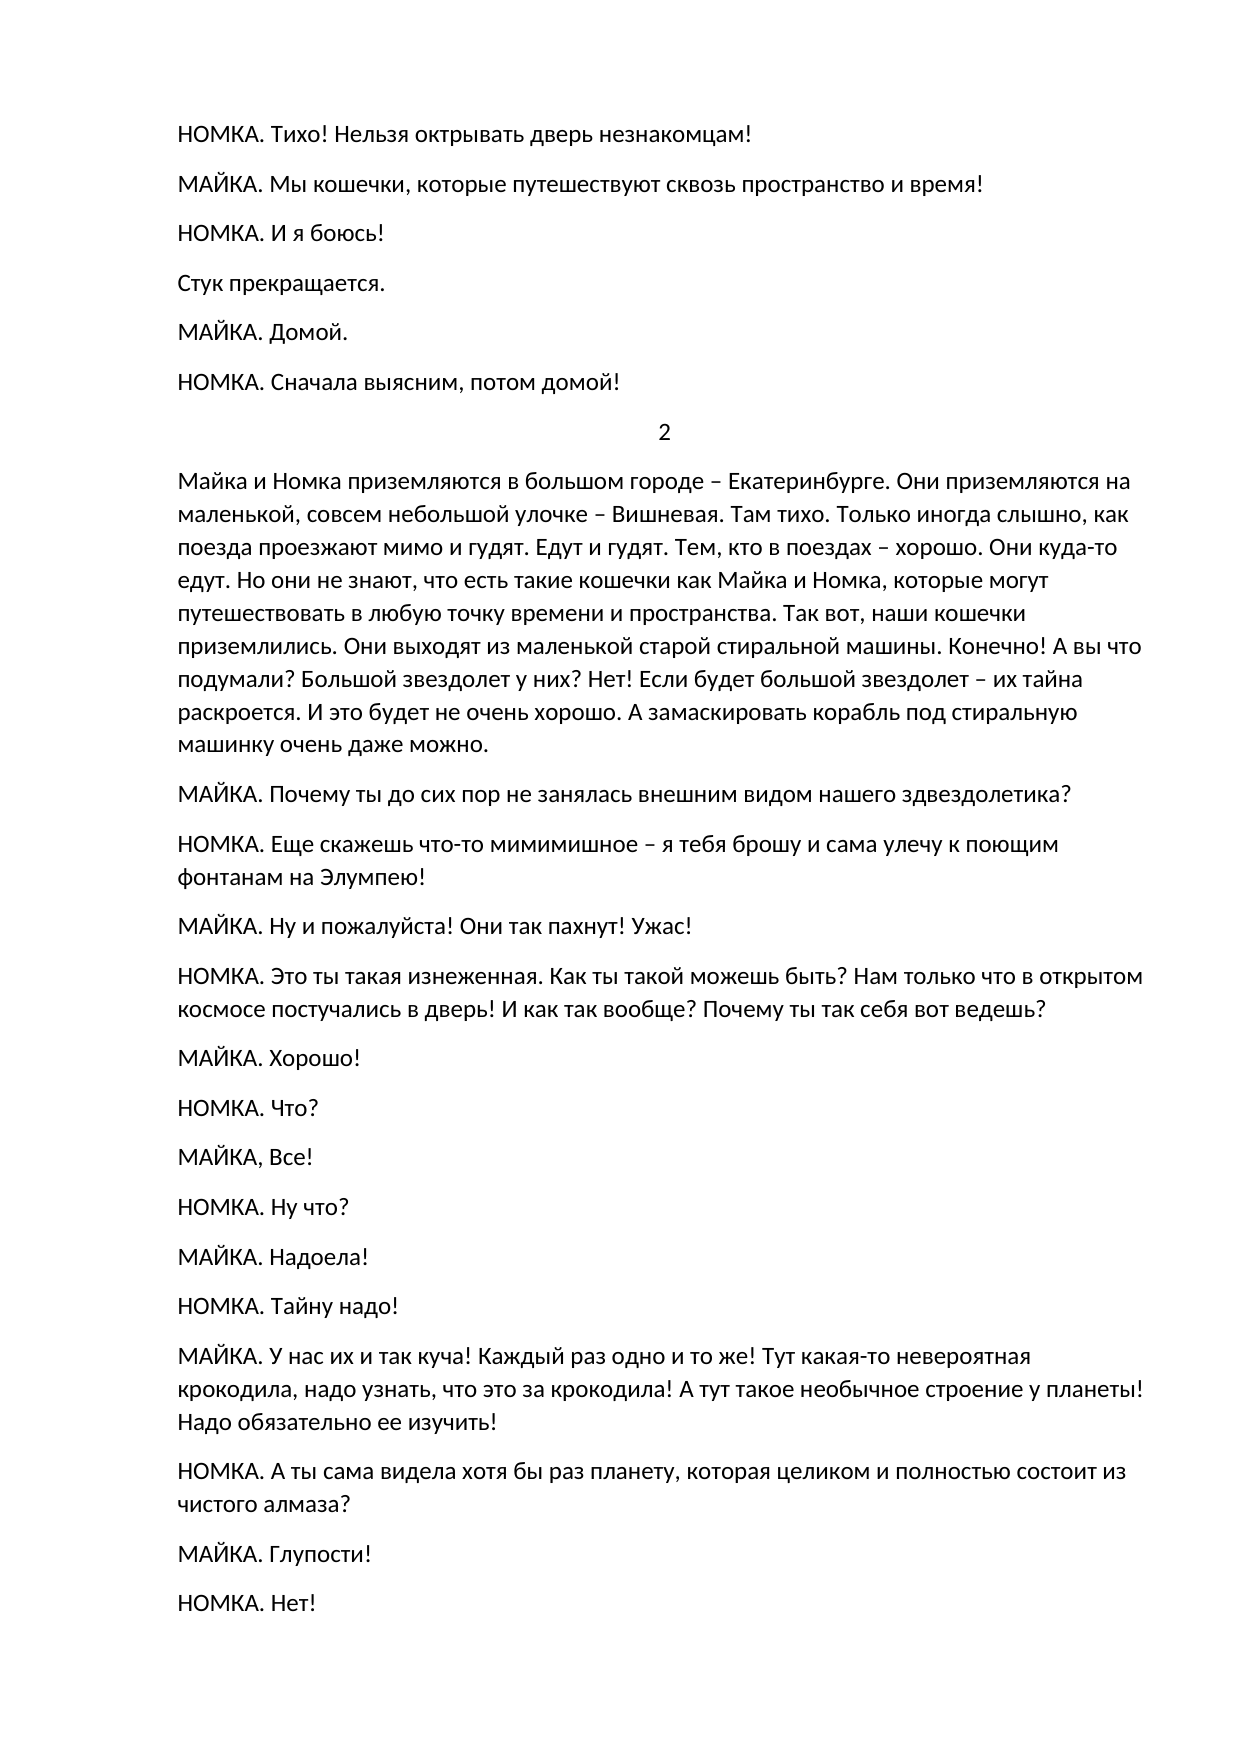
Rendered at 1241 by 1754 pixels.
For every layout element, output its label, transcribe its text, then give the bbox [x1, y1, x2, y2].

text МАЙКА. Домой. [177, 316, 1152, 347]
text МАЙКА. Хорошо! [177, 1042, 1152, 1073]
text НОМКА. И я боюсь! [177, 217, 1152, 248]
text НОМКА. Это ты такая изнеженная. Как ты такой можешь быть? Нам только что в открытом космосе постучались в дверь! И как так вообще? Почему ты так себя вот ведешь? [177, 960, 1152, 1023]
text НОМКА. А ты сама видела хотя бы раз планету, которая целиком и полностью состоит из чистого алмаза? [177, 1455, 1152, 1519]
text МАЙКА. Глупости! [177, 1538, 1152, 1568]
text НОМКА. Нет! [177, 1587, 1152, 1618]
text НОМКА. Тайну надо! [177, 1290, 1152, 1321]
text МАЙКА. У нас их и так куча! Каждый раз одно и то же! Тут какая-то невероятная крокодила, надо узнать, что это за крокодила! А тут такое необычное строение у планеты! Надо обязательно ее изучить! [177, 1340, 1152, 1436]
text МАЙКА. Надоела! [177, 1241, 1152, 1271]
text 2 [177, 416, 1152, 446]
text МАЙКА. Почему ты до сих пор не занялась внешним видом нашего здвездолетика? [177, 778, 1152, 809]
text МАЙКА. Мы кошечки, которые путешествуют сквозь пространство и время! [177, 168, 1152, 198]
text НОМКА. Еще скажешь что-то мимимишное – я тебя брошу и сама улечу к поющим фонтанам на Элумпею! [177, 828, 1152, 891]
text МАЙКА. Ну и пожалуйста! Они так пахнут! Ужас! [177, 910, 1152, 941]
text НОМКА. Сначала выясним, потом домой! [177, 366, 1152, 397]
text МАЙКА, Все! [177, 1141, 1152, 1172]
text Майка и Номка приземляются в большом городе – Екатеринбурге. Они приземляются на маленькой, совсем небольшой улочке – Вишневая. Там тихо. Только иногда слышно, как поезда проезжают мимо и гудят. Едут и гудят. Тем, кто в поездах – хорошо. Они куда-то едут. Но они не знают, что есть такие кошечки как Майка и Номка, которые могут путешествовать в любую точку времени и пространства. Так вот, наши кошечки приземлились. Они выходят из маленькой старой стиральной машины. Конечно! А вы что подумали? Большой звездолет у них? Нет! Если будет большой звездолет – их тайна раскроется. И это будет не очень хорошо. А замаскировать корабль под стиральную машинку очень даже можно. [177, 465, 1152, 759]
text НОМКА. Что? [177, 1092, 1152, 1122]
text НОМКА. Ну что? [177, 1191, 1152, 1222]
text Стук прекращается. [177, 267, 1152, 297]
text НОМКА. Тихо! Нельзя октрывать дверь незнакомцам! [177, 118, 1152, 149]
